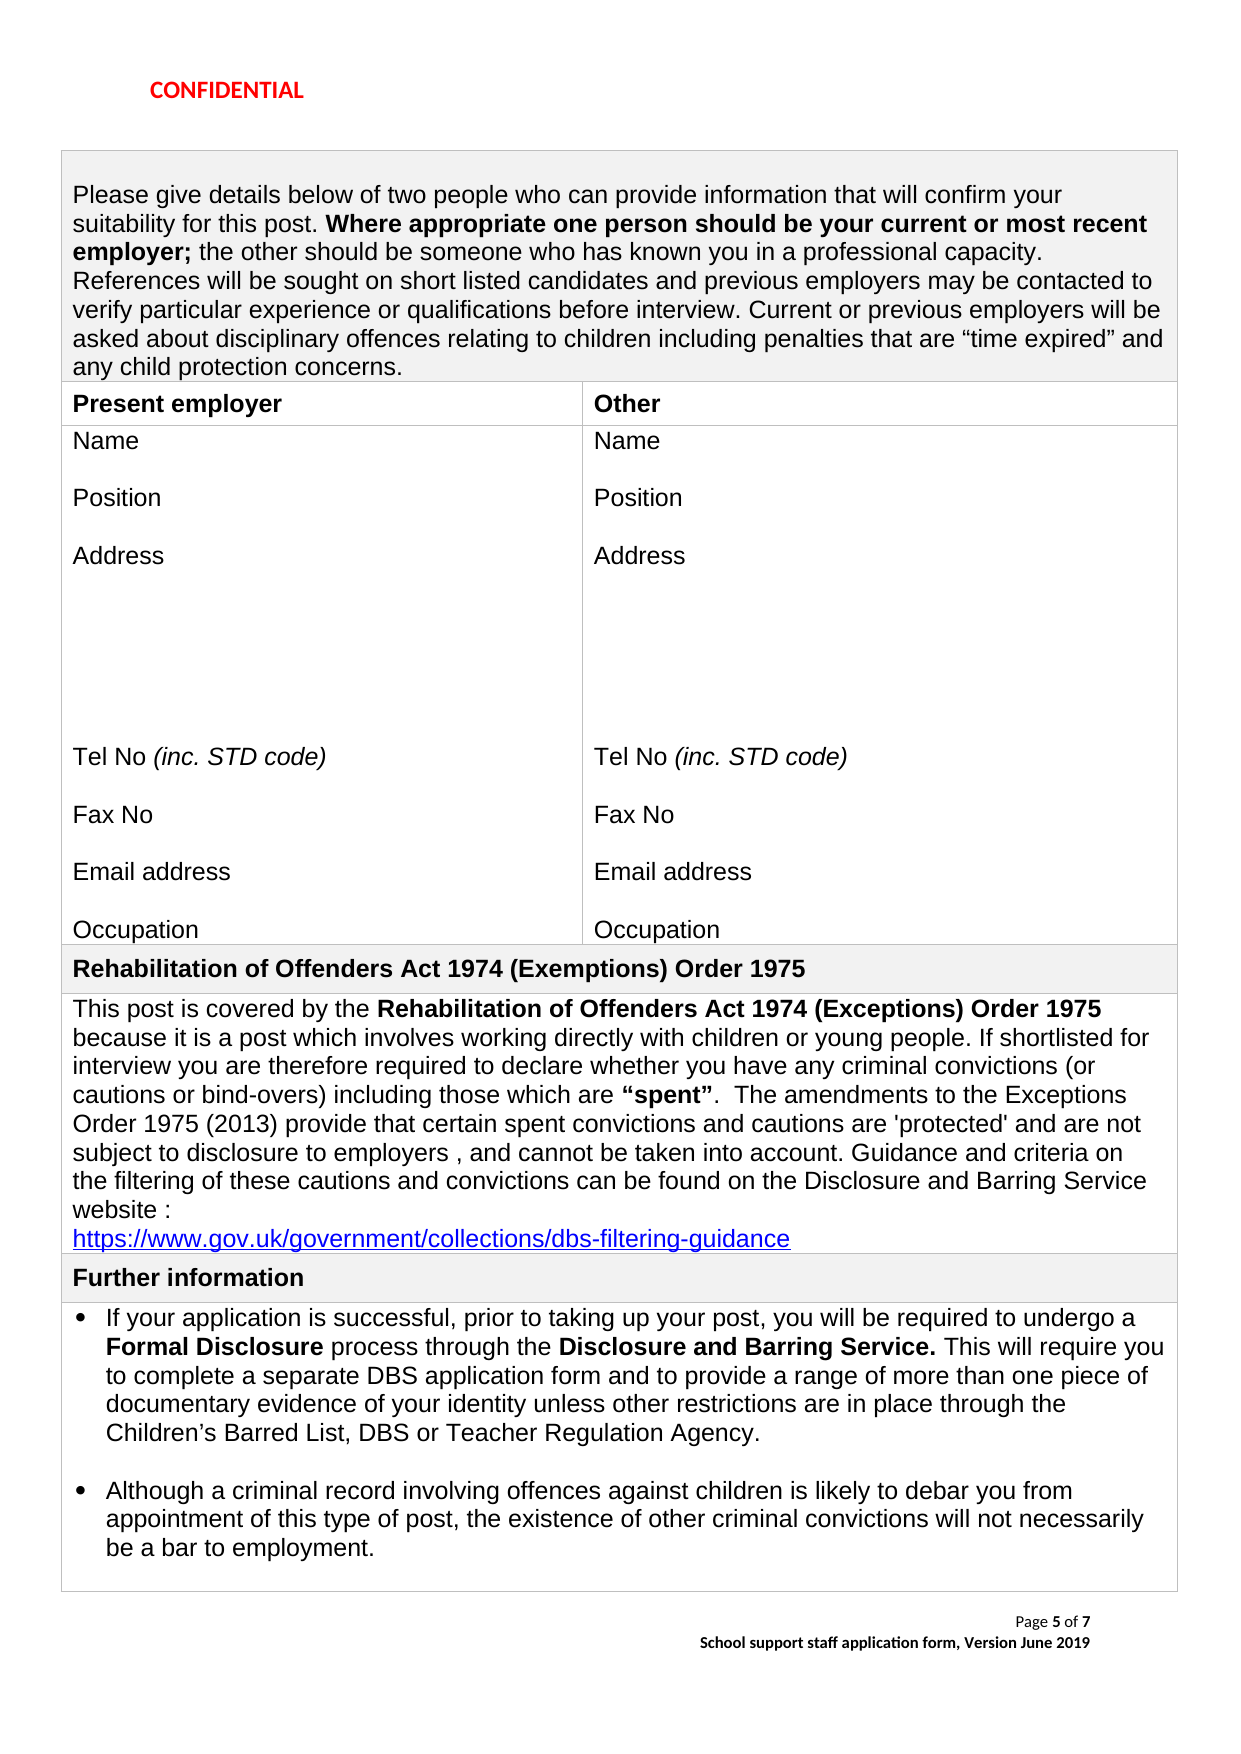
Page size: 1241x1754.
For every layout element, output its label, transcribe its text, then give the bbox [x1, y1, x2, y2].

table_cell Further information [62, 1254, 1177, 1302]
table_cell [62, 1303, 1177, 1591]
table_cell Other [583, 382, 1177, 425]
table_cell Name Position Address Tel No (inc. STD code) Fax No Email address Occupation [62, 426, 582, 943]
table_cell Rehabilitation of Offenders Act 1974 (Exemptions) Order 1975 [62, 945, 1177, 993]
table_cell This post is covered by the Rehabilitation of Offenders Act 1974 (Exceptions) Order 1975 because it is a post which involves working directly with children or young people. If shortlisted for interview you are therefore required to declare whether you have any criminal convictions (or cautions or bind-overs) including those which are “spent”. The amendments to the Exceptions Order 1975 (2013) provide that certain spent convictions and cautions are 'protected' and are not subject to disclosure to employers , and cannot be taken into account. Guidance and criteria on the filtering of these cautions and convictions can be found on the Disclosure and Barring Service website : https://www.gov.uk/government/collections/dbs-filtering-guidance [62, 994, 1177, 1253]
table_cell Present employer [62, 382, 582, 425]
table_cell Name Position Address Tel No (inc. STD code) Fax No Email address Occupation [583, 426, 1177, 943]
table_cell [62, 151, 1177, 381]
